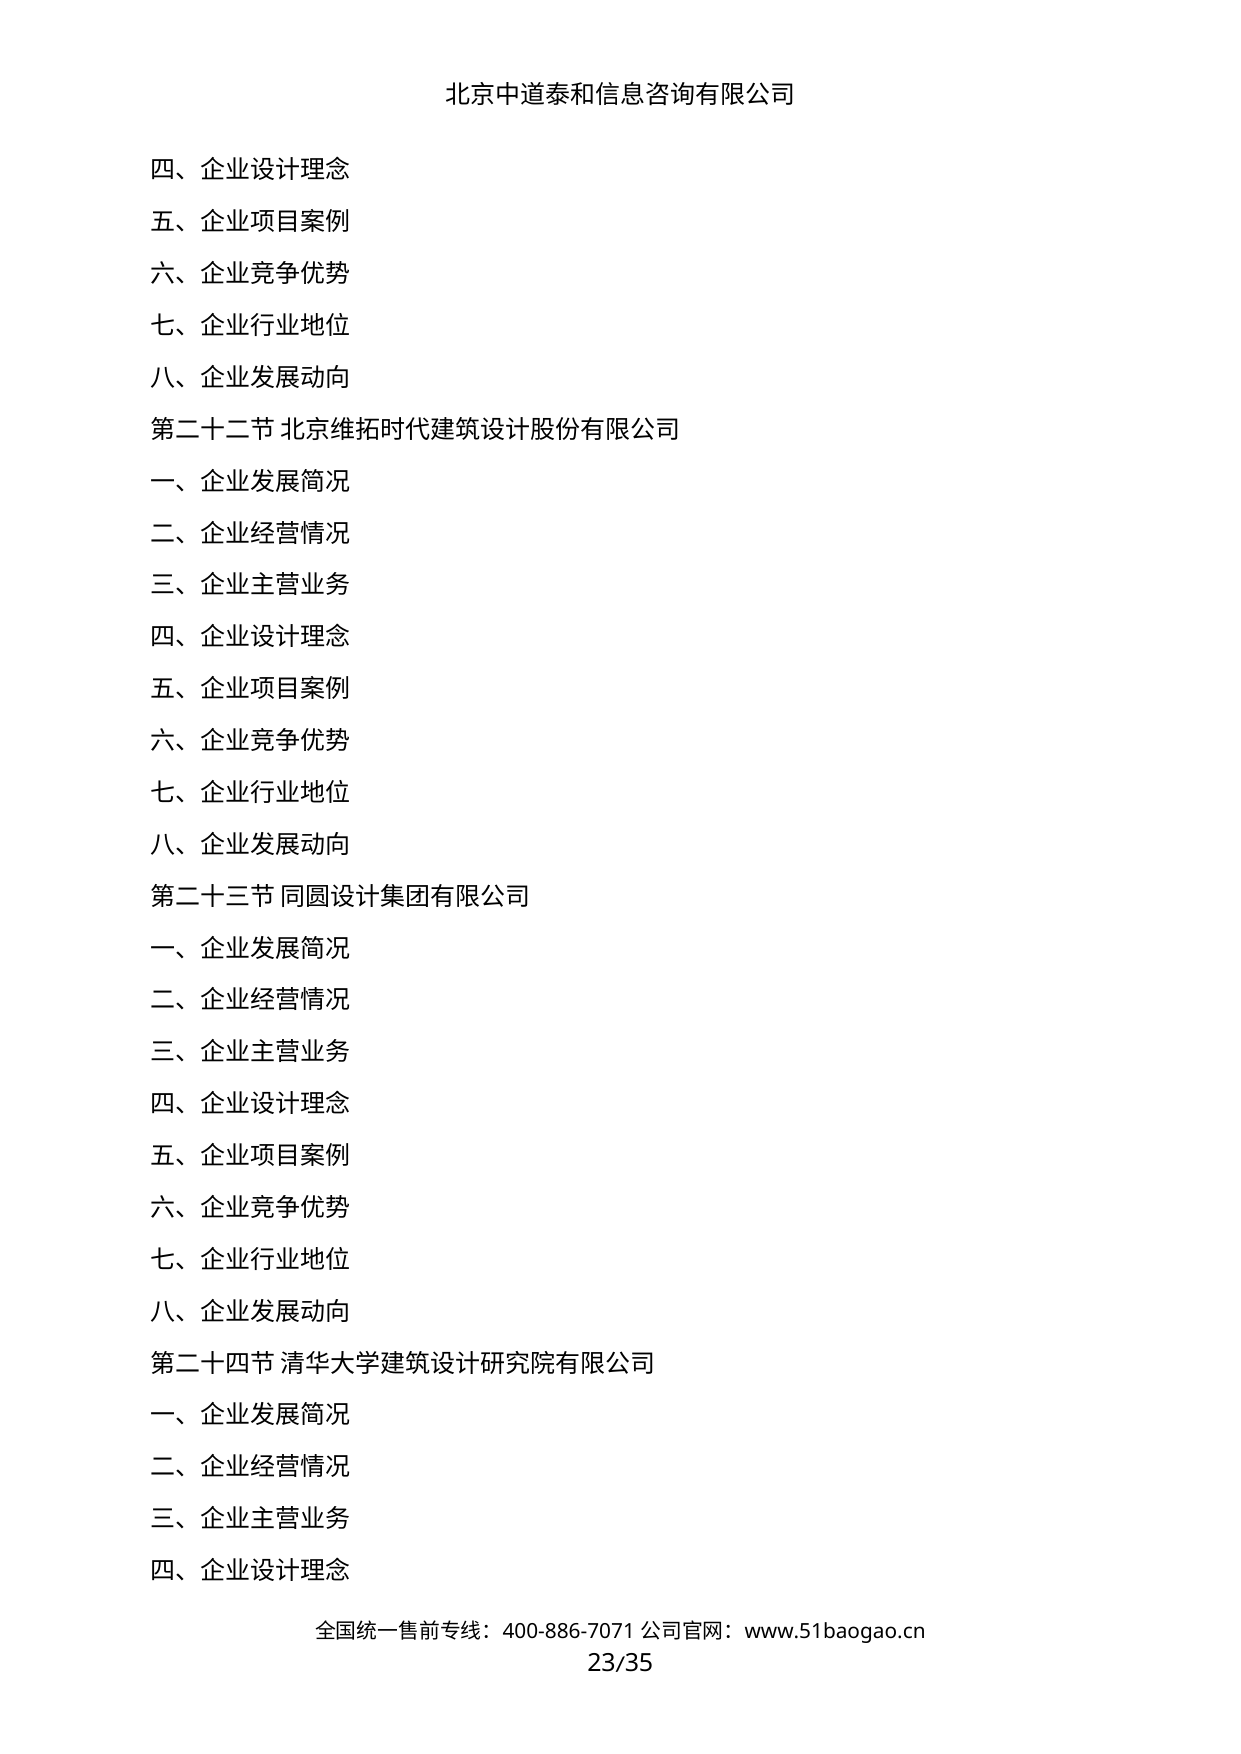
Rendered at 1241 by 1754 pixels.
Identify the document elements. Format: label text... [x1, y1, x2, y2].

text 一、企业发展简况 [150, 461, 1090, 497]
text 七、企业行业地位 [150, 772, 1090, 809]
text 三、企业主营业务 [150, 1499, 1090, 1535]
text 八、企业发展动向 [150, 357, 1090, 394]
text 八、企业发展动向 [150, 824, 1090, 861]
text 四、企业设计理念 [150, 1551, 1090, 1587]
text 一、企业发展简况 [150, 1395, 1090, 1431]
text 八、企业发展动向 [150, 1291, 1090, 1327]
text 七、企业行业地位 [150, 306, 1090, 342]
text 三、企业主营业务 [150, 565, 1090, 601]
text 二、企业经营情况 [150, 980, 1090, 1016]
text 六、企业竞争优势 [150, 721, 1090, 757]
text 五、企业项目案例 [150, 1136, 1090, 1172]
text 六、企业竞争优势 [150, 254, 1090, 290]
text 第二十三节 同圆设计集团有限公司 [150, 876, 1090, 912]
text 第二十四节 清华大学建筑设计研究院有限公司 [150, 1343, 1090, 1379]
text 二、企业经营情况 [150, 513, 1090, 549]
text 五、企业项目案例 [150, 202, 1090, 238]
text 四、企业设计理念 [150, 617, 1090, 653]
text 四、企业设计理念 [150, 1084, 1090, 1120]
text 四、企业设计理念 [150, 150, 1090, 186]
text 第二十二节 北京维拓时代建筑设计股份有限公司 [150, 409, 1090, 446]
text 一、企业发展简况 [150, 928, 1090, 964]
text 五、企业项目案例 [150, 669, 1090, 705]
text 七、企业行业地位 [150, 1239, 1090, 1276]
text 三、企业主营业务 [150, 1032, 1090, 1068]
text 六、企业竞争优势 [150, 1187, 1090, 1224]
text 二、企业经营情况 [150, 1447, 1090, 1483]
